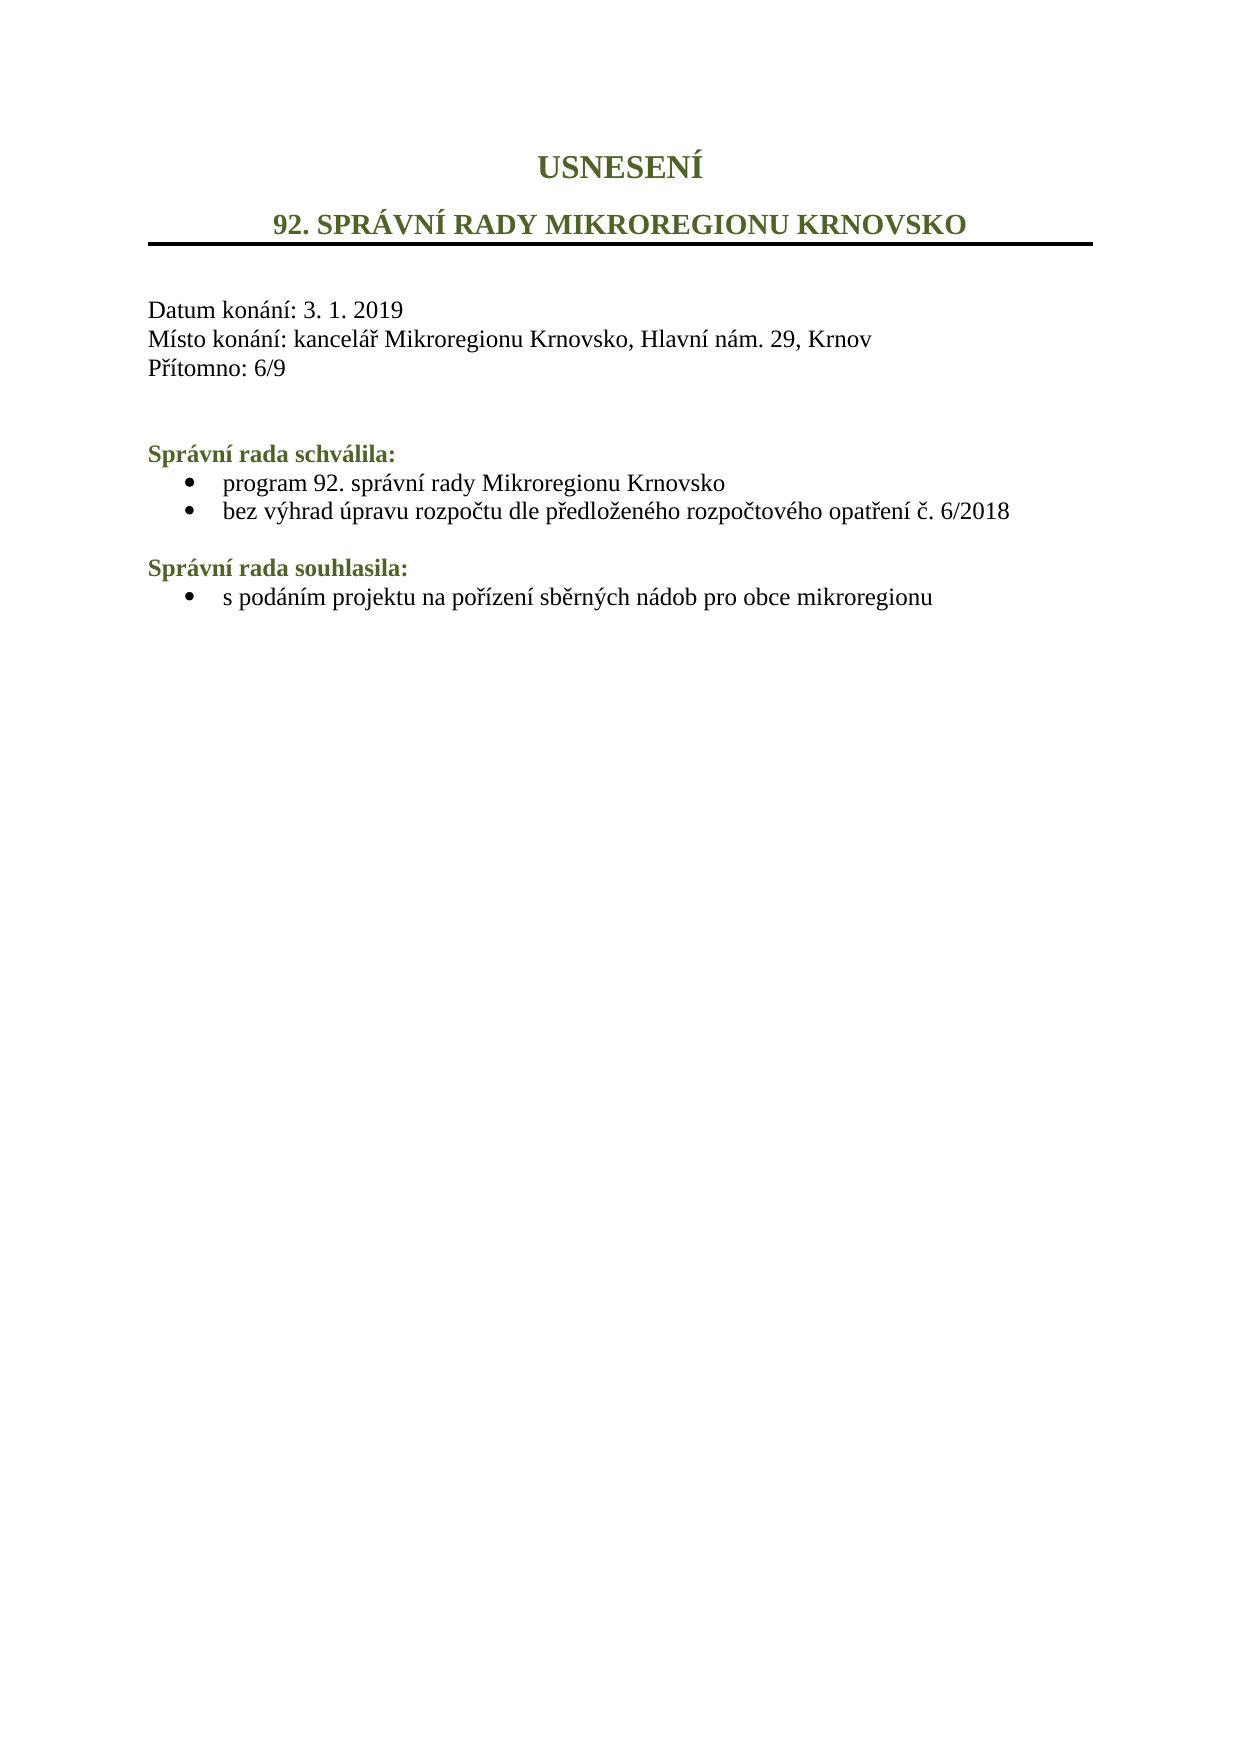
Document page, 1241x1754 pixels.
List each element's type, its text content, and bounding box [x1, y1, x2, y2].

text Přítomno: 6/9 [148, 353, 1093, 381]
list program 92. správní rady Mikroregionu Krnovsko [185, 468, 1093, 496]
text Správní rada souhlasila: [148, 553, 1093, 582]
text Místo konání: kancelář Mikroregionu Krnovsko, Hlavní nám. 29, Krnov [148, 324, 1093, 353]
text USNESENÍ [148, 148, 1093, 186]
list bez výhrad úpravu rozpočtu dle předloženého rozpočtového opatření č. 6/2018 [185, 496, 1093, 525]
list s podáním projektu na pořízení sběrných nádob pro obce mikroregionu [185, 582, 1093, 611]
text 92. SPRÁVNÍ RADY MIKROREGIONU KRNOVSKO [148, 207, 1093, 242]
text Správní rada schválila: [148, 439, 1093, 468]
text Datum konání: 3. 1. 2019 [148, 295, 1093, 324]
